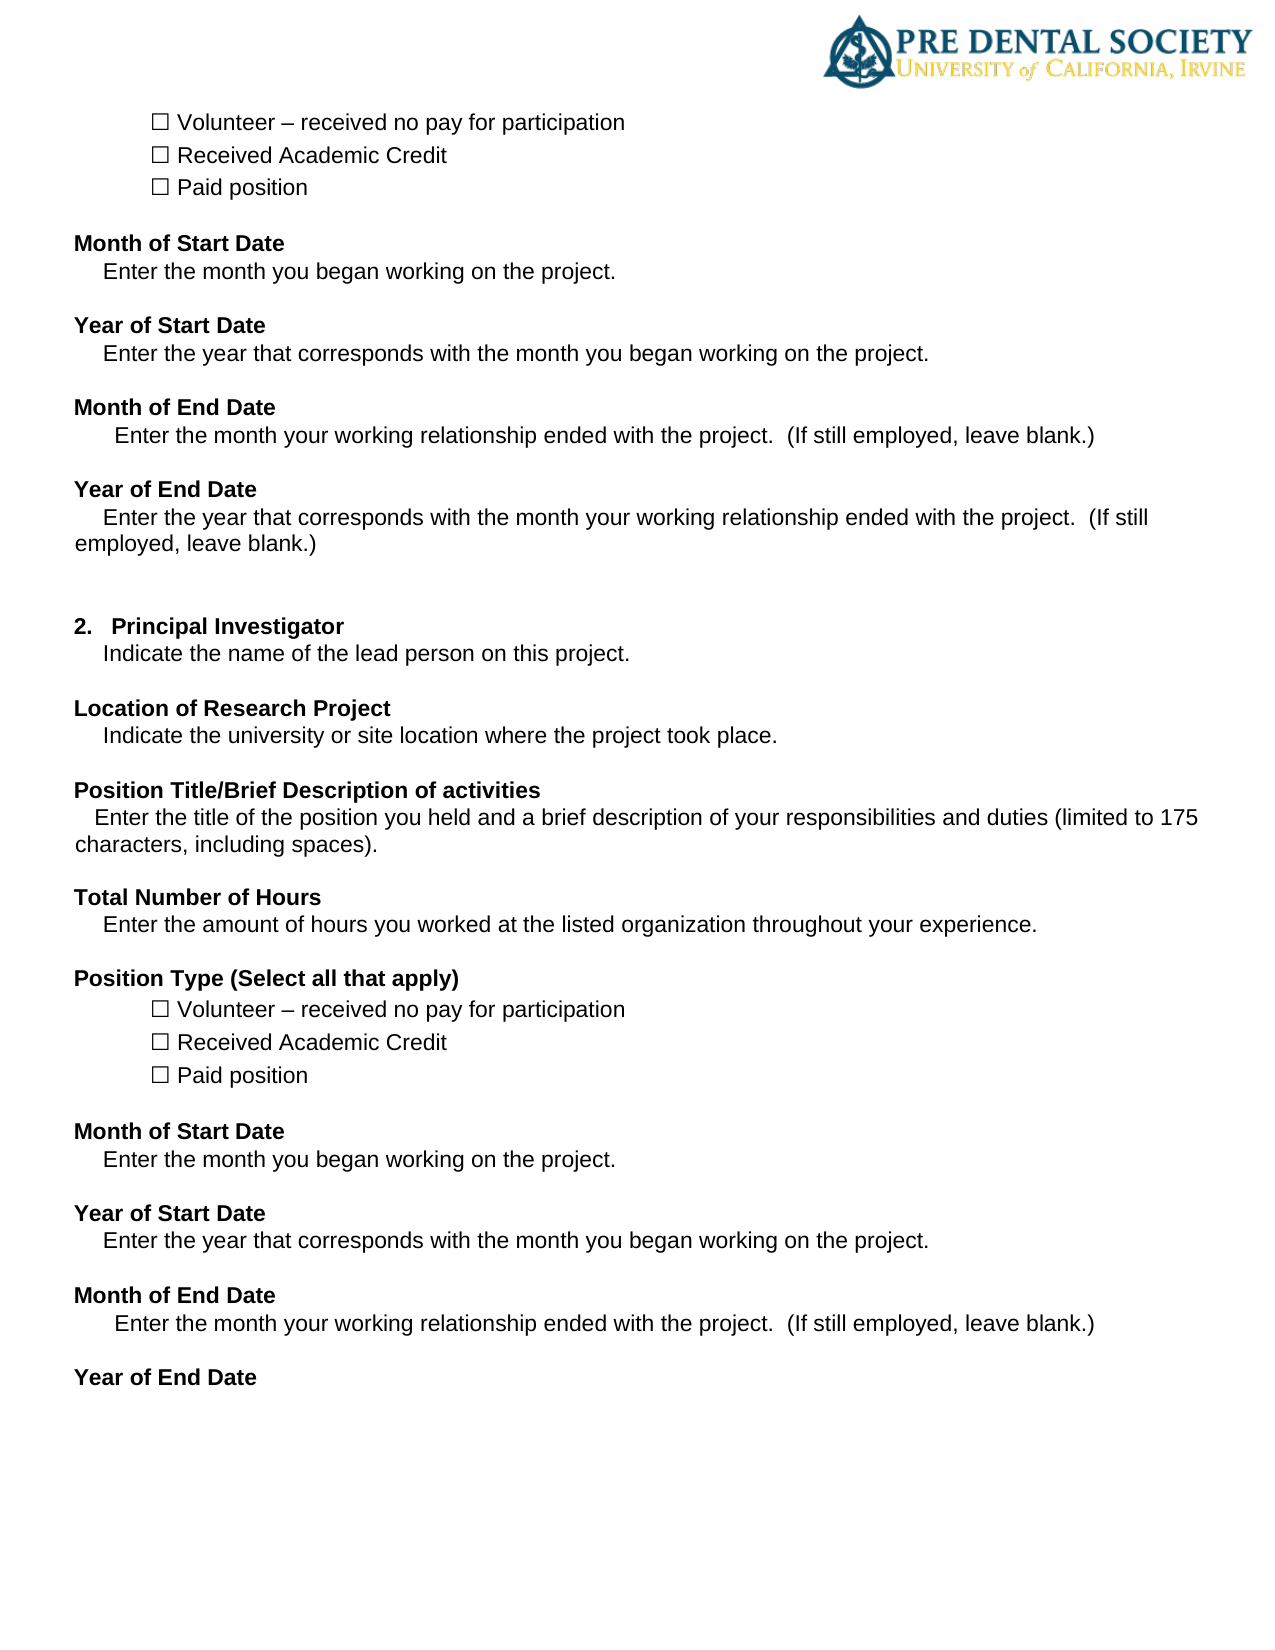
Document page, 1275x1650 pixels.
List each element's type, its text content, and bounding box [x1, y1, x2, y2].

text Enter the month you began working on the project. [73, 258, 1200, 284]
text Volunteer – received no pay for participation [150, 106, 1200, 137]
text Location of Research Project [73, 694, 1199, 721]
text Year of Start Date [73, 1200, 1199, 1226]
text Month of End Date [73, 394, 1199, 421]
text Volunteer – received no pay for participation [150, 993, 1200, 1024]
text Enter the year that corresponds with the month your working relationship ended with the project. (If still employed, leave blank.) [73, 504, 1200, 557]
text Paid position [150, 171, 1200, 202]
text Month of Start Date [73, 1118, 1199, 1144]
text Year of End Date [73, 1364, 1199, 1390]
text Enter the month you began working on the project. [73, 1146, 1200, 1172]
text Month of Start Date [73, 230, 1199, 257]
text Enter the month your working relationship ended with the project. (If still employed, leave blank.) [73, 1309, 1200, 1336]
text Year of End Date [73, 476, 1199, 503]
text Position Type (Select all that apply) [73, 965, 1199, 992]
text Indicate the name of the lead person on this project. [73, 640, 1200, 667]
text Enter the title of the position you held and a brief description of your responsibilities and duties (limited to 175 characters, including spaces). [75, 804, 1200, 857]
text Paid position [150, 1059, 1200, 1090]
text Enter the year that corresponds with the month you began working on the project. [73, 340, 1200, 366]
text Position Title/Brief Description of activities [73, 777, 1199, 803]
text Month of End Date [73, 1282, 1199, 1308]
text Enter the month your working relationship ended with the project. (If still employed, leave blank.) [73, 422, 1200, 448]
text Enter the amount of hours you worked at the listed organization throughout your experience. [73, 911, 1200, 938]
text Received Academic Credit [150, 138, 1200, 170]
text Received Academic Credit [150, 1026, 1200, 1057]
text Indicate the university or site location where the project took place. [73, 722, 1200, 749]
text Year of Start Date [73, 312, 1199, 339]
text Enter the year that corresponds with the month you began working on the project. [73, 1227, 1200, 1254]
text Total Number of Hours [73, 883, 1199, 910]
list Principal Investigator [73, 613, 1199, 639]
picture [820, 12, 1258, 92]
